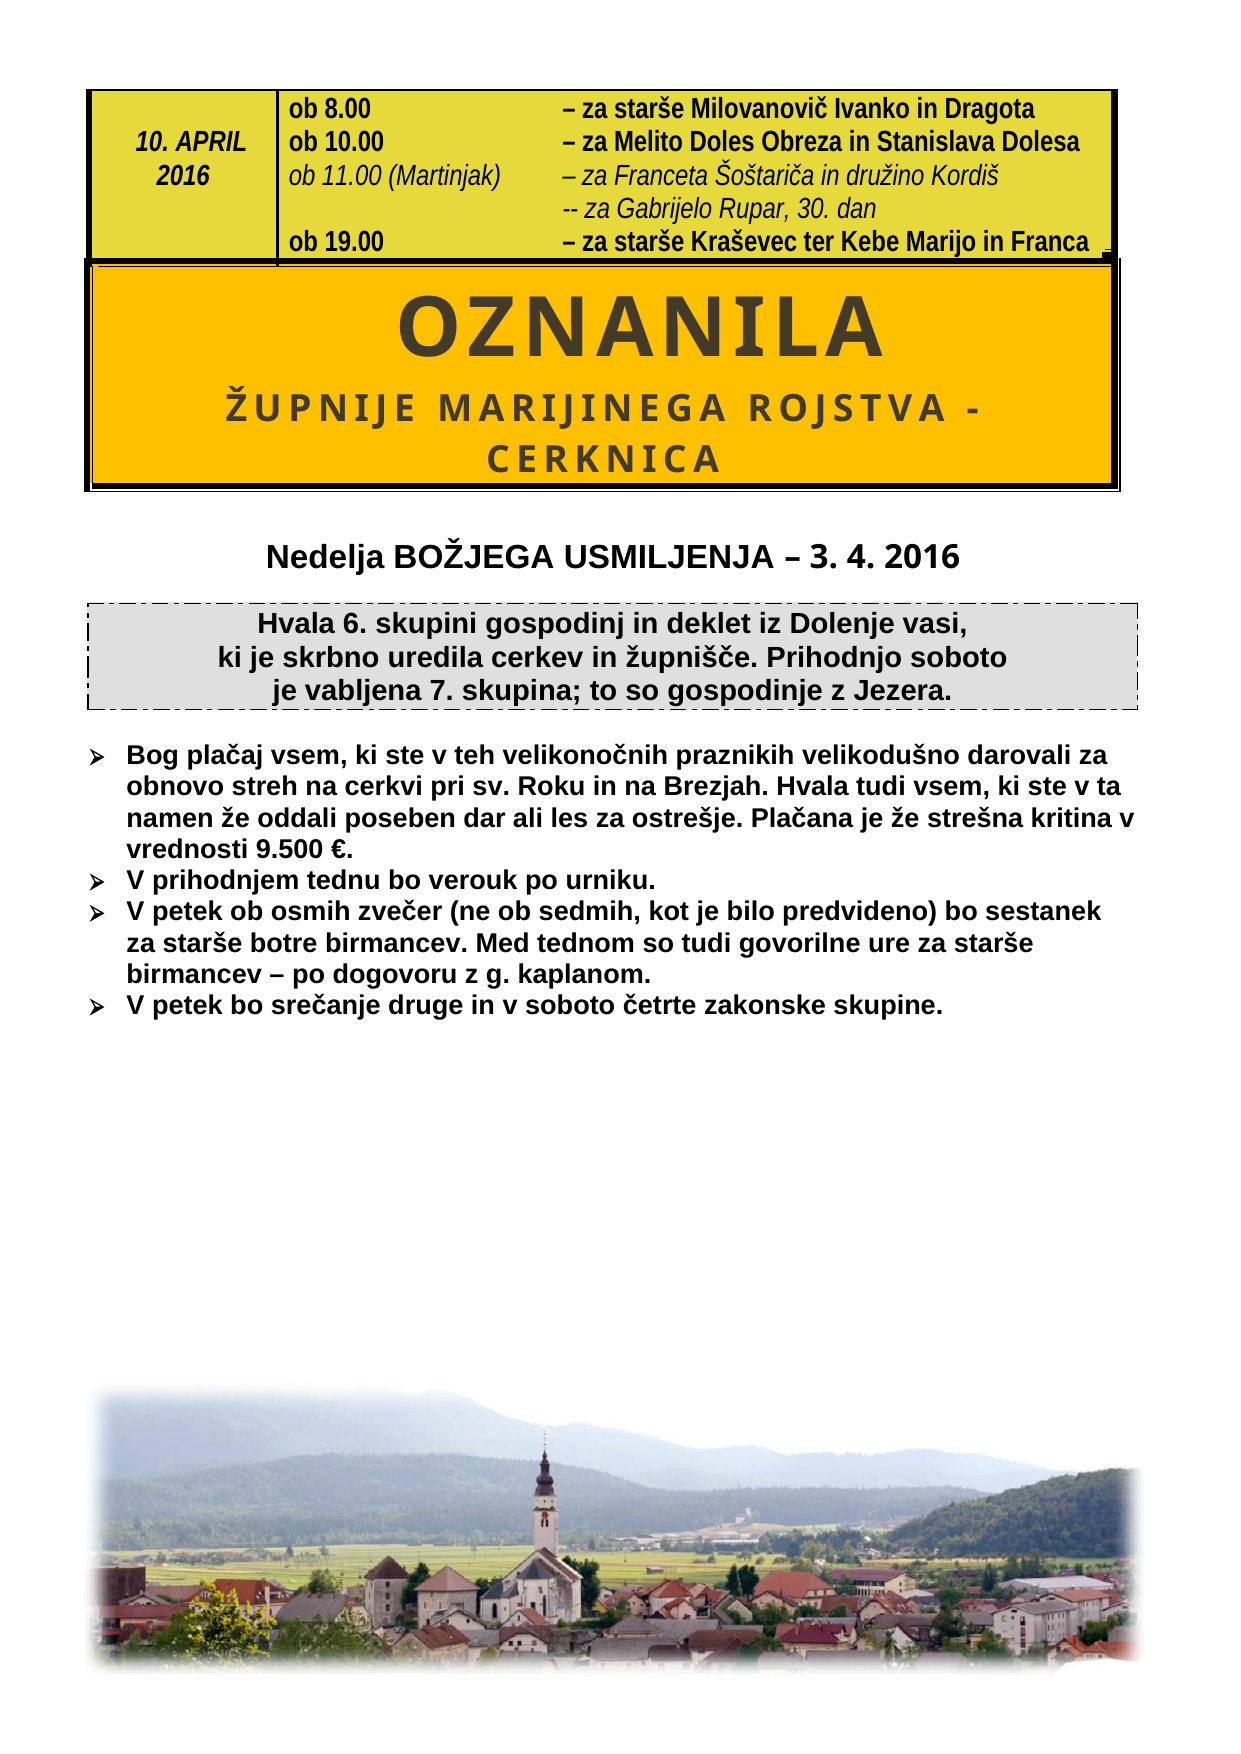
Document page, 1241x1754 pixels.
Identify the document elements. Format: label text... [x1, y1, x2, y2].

table_cell OZNANILA ŽUPNIJE MARIJINEGA ROJSTVA - CERKNICA [92, 264, 1111, 483]
text Nedelja BOŽJEGA USMILJENJA – 3. 4. 2016 [89, 533, 1137, 578]
list Bog plačaj vsem, ki ste v teh velikonočnih praznikih velikodušno darovali za obnovo streh na cerkvi pri sv. Roku in na Brezjah. Hvala tudi vsem, ki ste v ta namen že oddali poseben dar ali les za ostrešje. Plačana je že strešna kritina v vrednosti 9.500 €. [89, 739, 1137, 864]
picture [112, 1407, 1118, 1648]
text Hvala 6. skupini gospodinj in deklet iz Dolenje vasi, [87, 602, 1138, 639]
text je vabljena 7. skupina; to so gospodinje z Jezera. [87, 669, 1138, 710]
table_cell – za starše Milovanovič Ivanko in Dragota – za Melito Doles Obreza in Stanislava Dolesa – za Franceta Šoštariča in družino Kordiš -- za Gabrijelo Rupar, 30. dan – za starše Kraševec ter Kebe Marijo in Franca [551, 91, 1111, 258]
list V petek bo srečanje druge in v soboto četrte zakonske skupine. [89, 989, 1137, 1020]
table_cell – v čast sv. Jožefu za blagoslov – v zahvalo Mariji Pomočnici – po namenu in za farane [107, 1402, 1122, 1653]
table_cell ob 8.00 ob 10.00 ob 11.00 (Martinjak) ob 19.00 [279, 91, 551, 258]
list V prihodnjem tednu bo verouk po urniku. [89, 864, 1137, 895]
text ki je skrbno uredila cerkev in župnišče. Prihodnjo soboto [89, 639, 1137, 669]
table_cell 10 . APRIL 2016 [92, 91, 276, 258]
list V petek ob osmih zvečer (ne ob sedmih, kot je bilo predvideno) bo sestanek za starše botre birmancev. Med tednom so tudi govorilne ure za starše birmancev – po dogovoru z g. kaplanom. [89, 895, 1137, 989]
